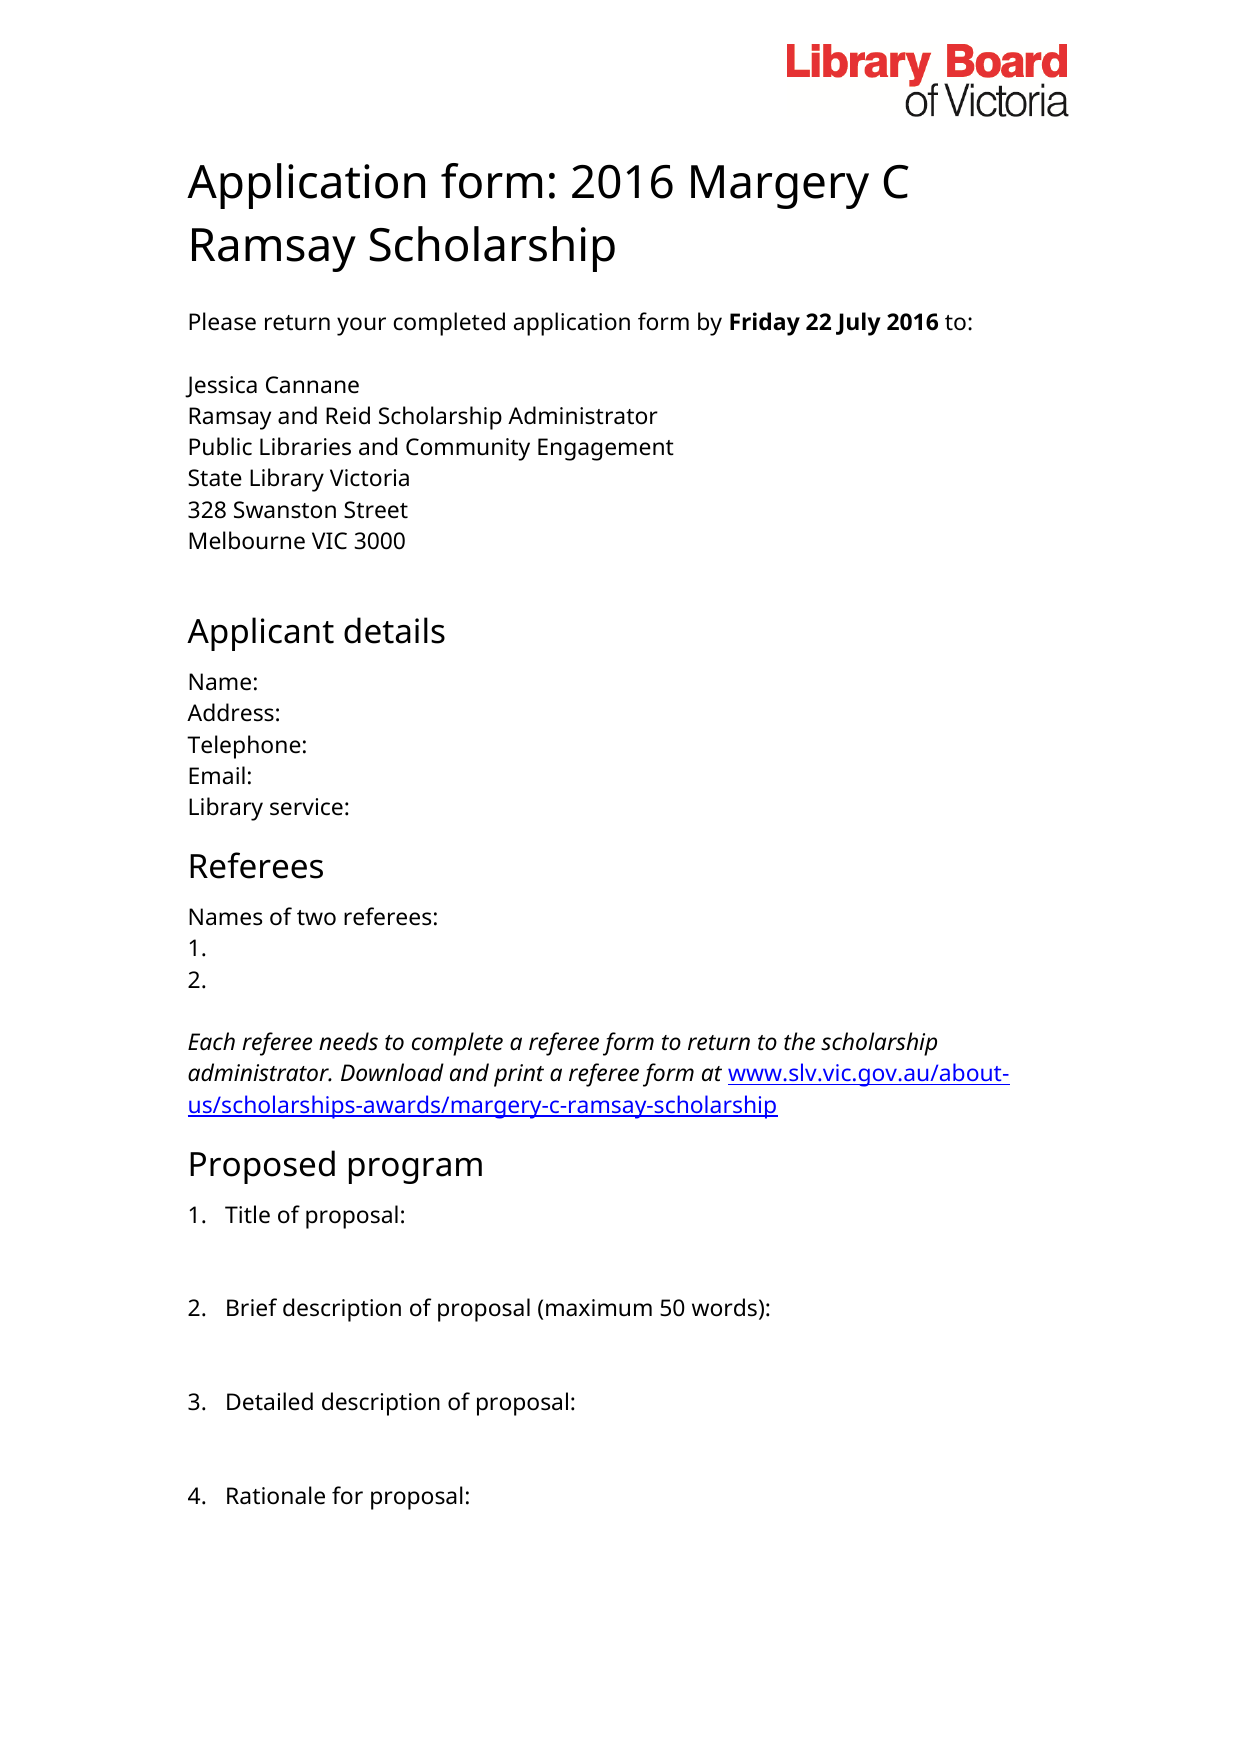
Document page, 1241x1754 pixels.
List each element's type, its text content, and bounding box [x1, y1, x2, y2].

subtitle Applicant details [187, 608, 1053, 653]
text Email: [187, 760, 1053, 791]
text Name: [187, 666, 1053, 697]
list Detailed description of proposal: [187, 1386, 1053, 1417]
text Jessica Cannane Ramsay and Reid Scholarship Administrator Public Libraries and Community Engagement State Library Victoria 328 Swanston Street Melbourne VIC 3000 [187, 368, 1053, 556]
list Brief description of proposal (maximum 50 words): [187, 1292, 1053, 1323]
text Telephone: [187, 728, 1053, 760]
subtitle Referees [187, 843, 1053, 888]
subtitle Application form: 2016 Margery C Ramsay Scholarship [187, 150, 1053, 275]
text Each referee needs to complete a referee form to return to the scholarship administrator. Download and print a referee form at www.slv.vic.gov.au/about-us/scholarships-awards/margery-c-ramsay-scholarship [187, 1026, 1053, 1120]
subtitle Proposed program [187, 1141, 1053, 1186]
text Address: [187, 697, 1053, 728]
text Names of two referees: [187, 901, 1053, 932]
list Title of proposal: [187, 1198, 1053, 1230]
text Please return your completed application form by Friday 22 July 2016 to: [187, 306, 1053, 337]
text 2. [187, 963, 1053, 995]
text Library service: [187, 791, 1053, 822]
text 1. [187, 932, 1053, 963]
picture [787, 44, 1069, 117]
list Rationale for proposal: [187, 1480, 1053, 1511]
